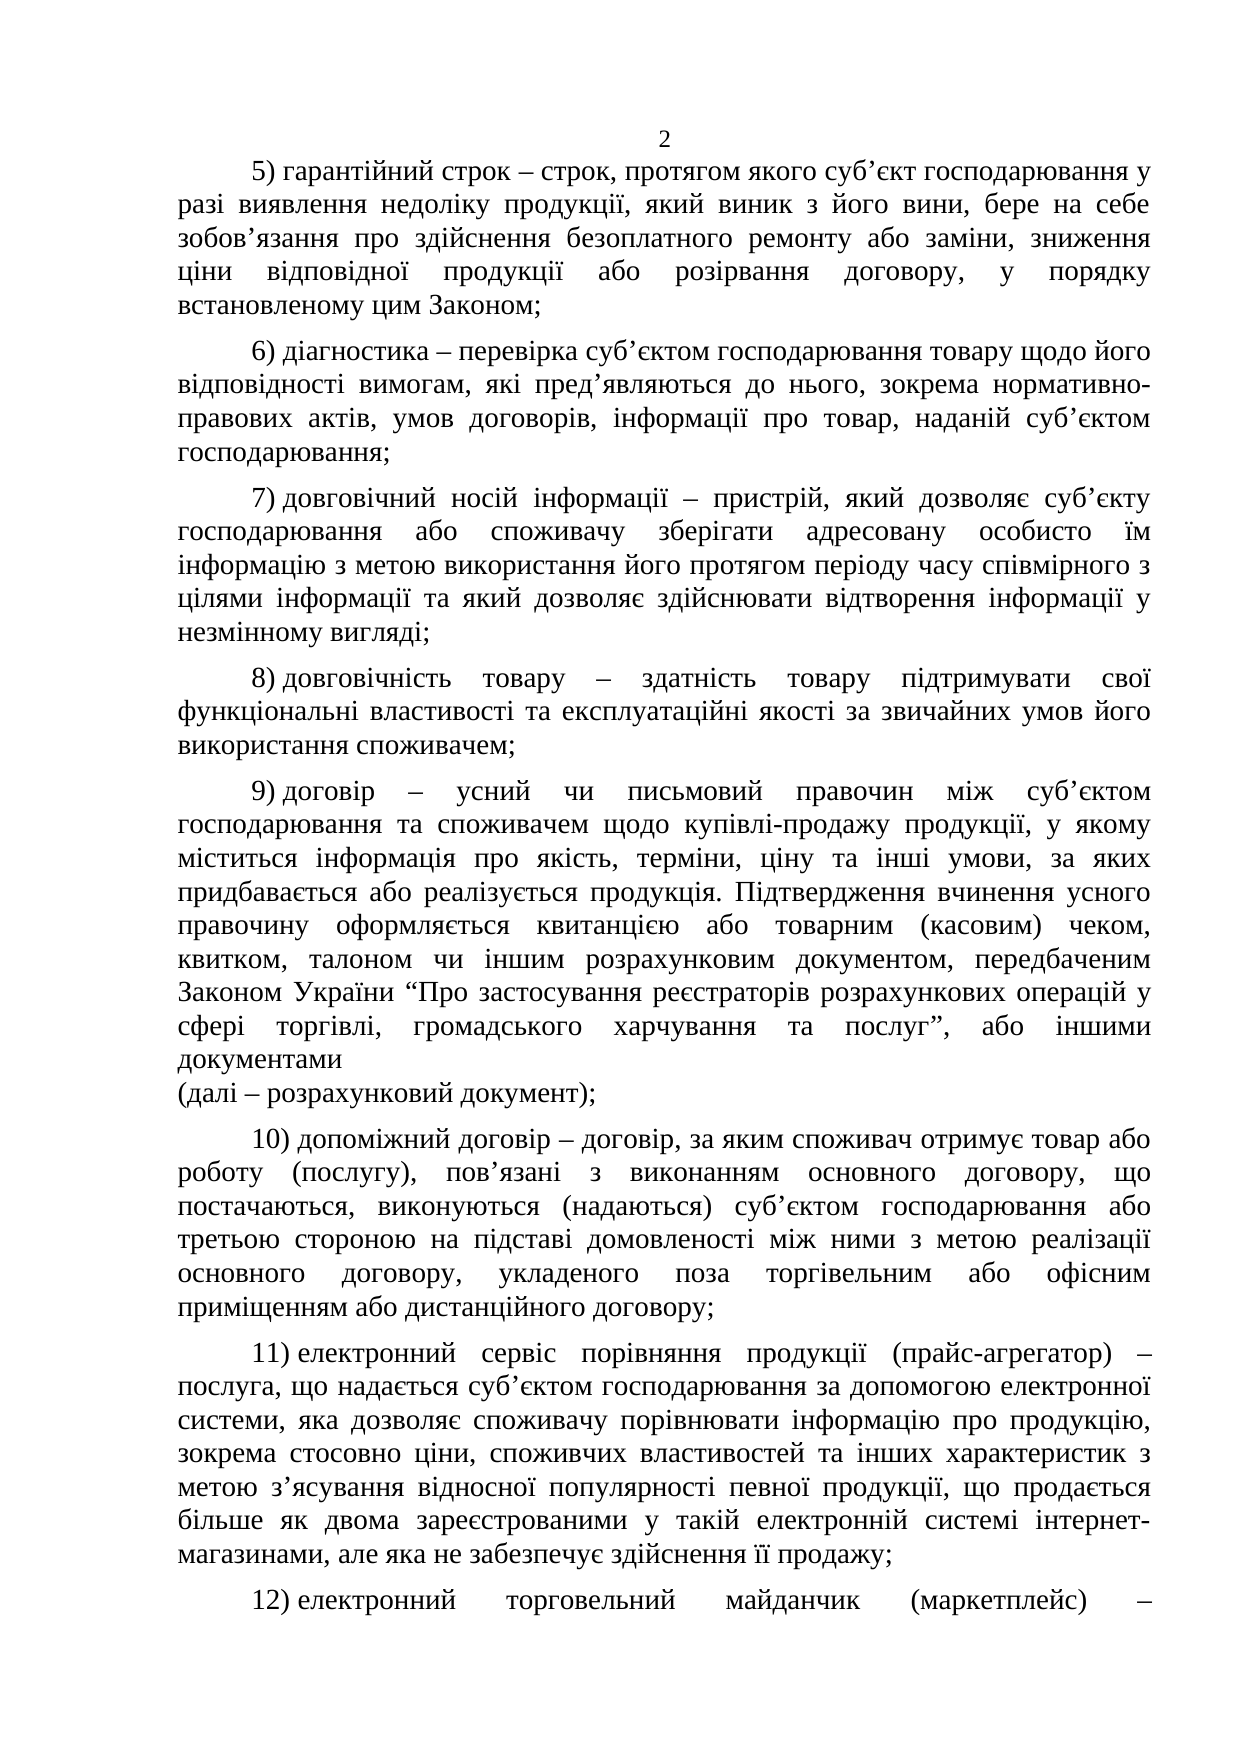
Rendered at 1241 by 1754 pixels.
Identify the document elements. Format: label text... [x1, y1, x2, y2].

text 5) гарантійний строк – строк, протягом якого суб’єкт господарювання у разі виявлення недоліку продукції, який виник з його вини, бере на себе зобов’язання про здійснення безоплатного ремонту або заміни, зниження ціни відповідної продукції або розірвання договору, у порядку встановленому цим Законом; [177, 153, 1152, 321]
text 11) електронний сервіс порівняння продукції (прайс-агрегатор) – послуга, що надається суб’єктом господарювання за допомогою електронної системи, яка дозволяє споживачу порівнювати інформацію про продукцію, зокрема стосовно ціни, споживчих властивостей та інших характеристик з метою з’ясування відносної популярності певної продукції, що продається більше як двома зареєстрованими у такій електронній системі інтернет-магазинами, але яка не забезпечує здійснення її продажу; [177, 1335, 1152, 1569]
text 6) діагностика – перевірка суб’єктом господарювання товару щодо його відповідності вимогам, які пред’являються до нього, зокрема нормативно-правових актів, умов договорів, інформації про товар, наданій суб’єктом господарювання; [177, 333, 1152, 467]
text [177, 1582, 1152, 1616]
text 7) довговічний носій інформації – пристрій, який дозволяє суб’єкту господарювання або споживачу зберігати адресовану особисто їм інформацію з метою використання його протягом періоду часу співмірного з цілями інформації та який дозволяє здійснювати відтворення інформації у незмінному вигляді; [177, 480, 1152, 647]
text 8) довговічність товару – здатність товару підтримувати свої функціональні властивості та експлуатаційні якості за звичайних умов його використання споживачем; [177, 660, 1152, 761]
text 9) договір – усний чи письмовий правочин між суб’єктом господарювання та споживачем щодо купівлі-продажу продукції, у якому міститься інформація про якість, терміни, ціну та інші умови, за яких придбавається або реалізується продукція. Підтвердження вчинення усного правочину оформляється квитанцією або товарним (касовим) чеком, квитком, талоном чи іншим розрахунковим документом, передбаченим Законом України “Про застосування реєстраторів розрахункових операцій у сфері торгівлі, громадського харчування та послуг”, або іншими документами (далі – розрахунковий документ); [177, 773, 1152, 1108]
text 10) допоміжний договір – договір, за яким споживач отримує товар або роботу (послугу), пов’язані з виконанням основного договору, що постачаються, виконуються (надаються) суб’єктом господарювання або третьою стороною на підставі домовленості між ними з метою реалізації основного договору, укладеного поза торгівельним або офісним приміщенням або дистанційного договору; [177, 1121, 1152, 1322]
